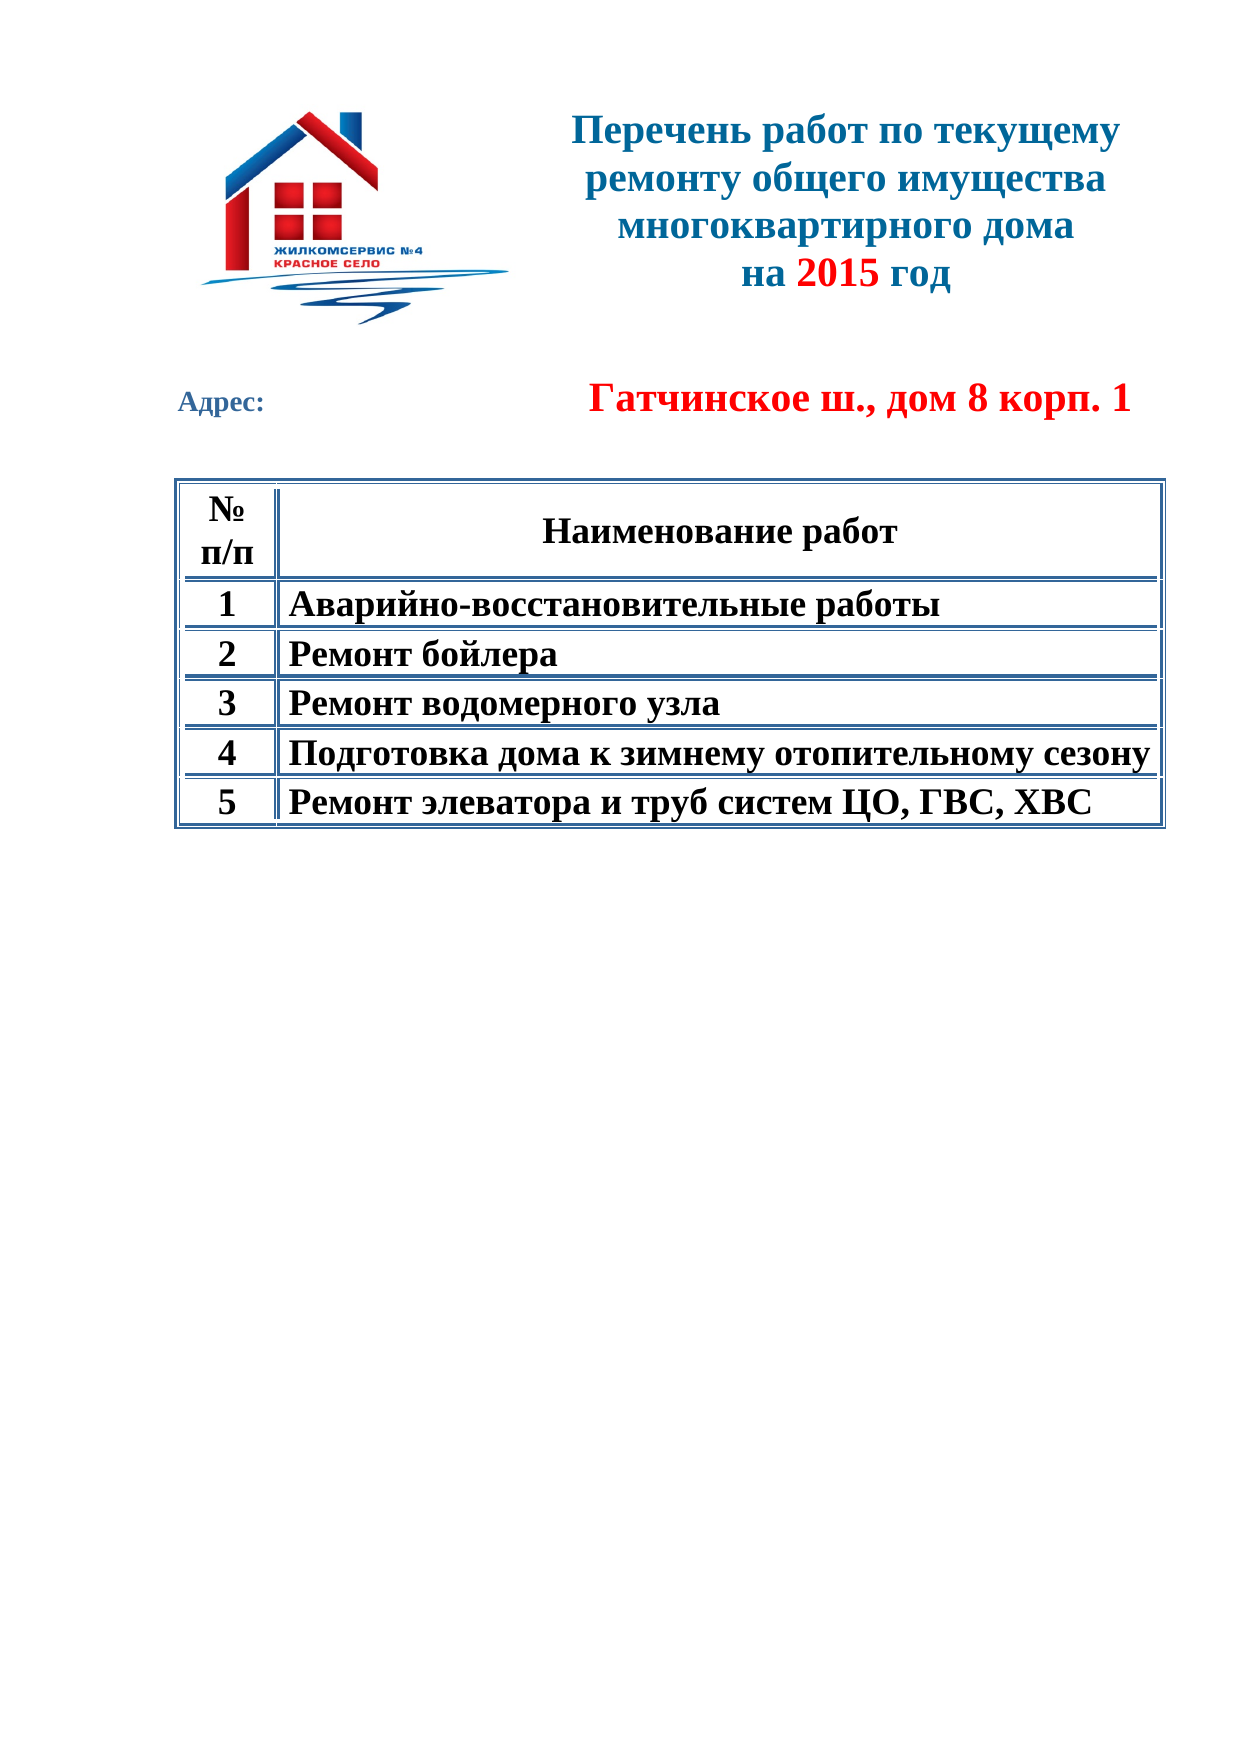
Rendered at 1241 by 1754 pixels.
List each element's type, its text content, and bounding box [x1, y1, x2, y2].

text Адрес: Гатчинское ш., дом 8 корп. 1 [177, 372, 1152, 420]
table_cell Ремонт элеватора и труб систем ЦО, ГВС, ХВС [277, 773, 1163, 822]
table_header Наименование работ [277, 484, 1160, 576]
text на 2015 год [521, 248, 1152, 296]
table_cell 4 [177, 724, 277, 773]
table_cell Аварийно-восстановительные работы [277, 576, 1163, 625]
table_cell 1 [177, 576, 277, 625]
table_cell Подготовка дома к зимнему отопительному сезону [277, 724, 1163, 773]
picture [177, 104, 521, 327]
table_cell Ремонт водомерного узла [277, 674, 1163, 724]
table_cell 3 [177, 674, 277, 724]
table_cell 2 [177, 625, 277, 674]
text Перечень работ по текущему ремонту общего имущества многоквартирного дома [521, 104, 1152, 248]
table_cell 5 [177, 773, 277, 822]
table_header № п/п [177, 481, 277, 576]
table_cell Ремонт бойлера [277, 625, 1163, 674]
